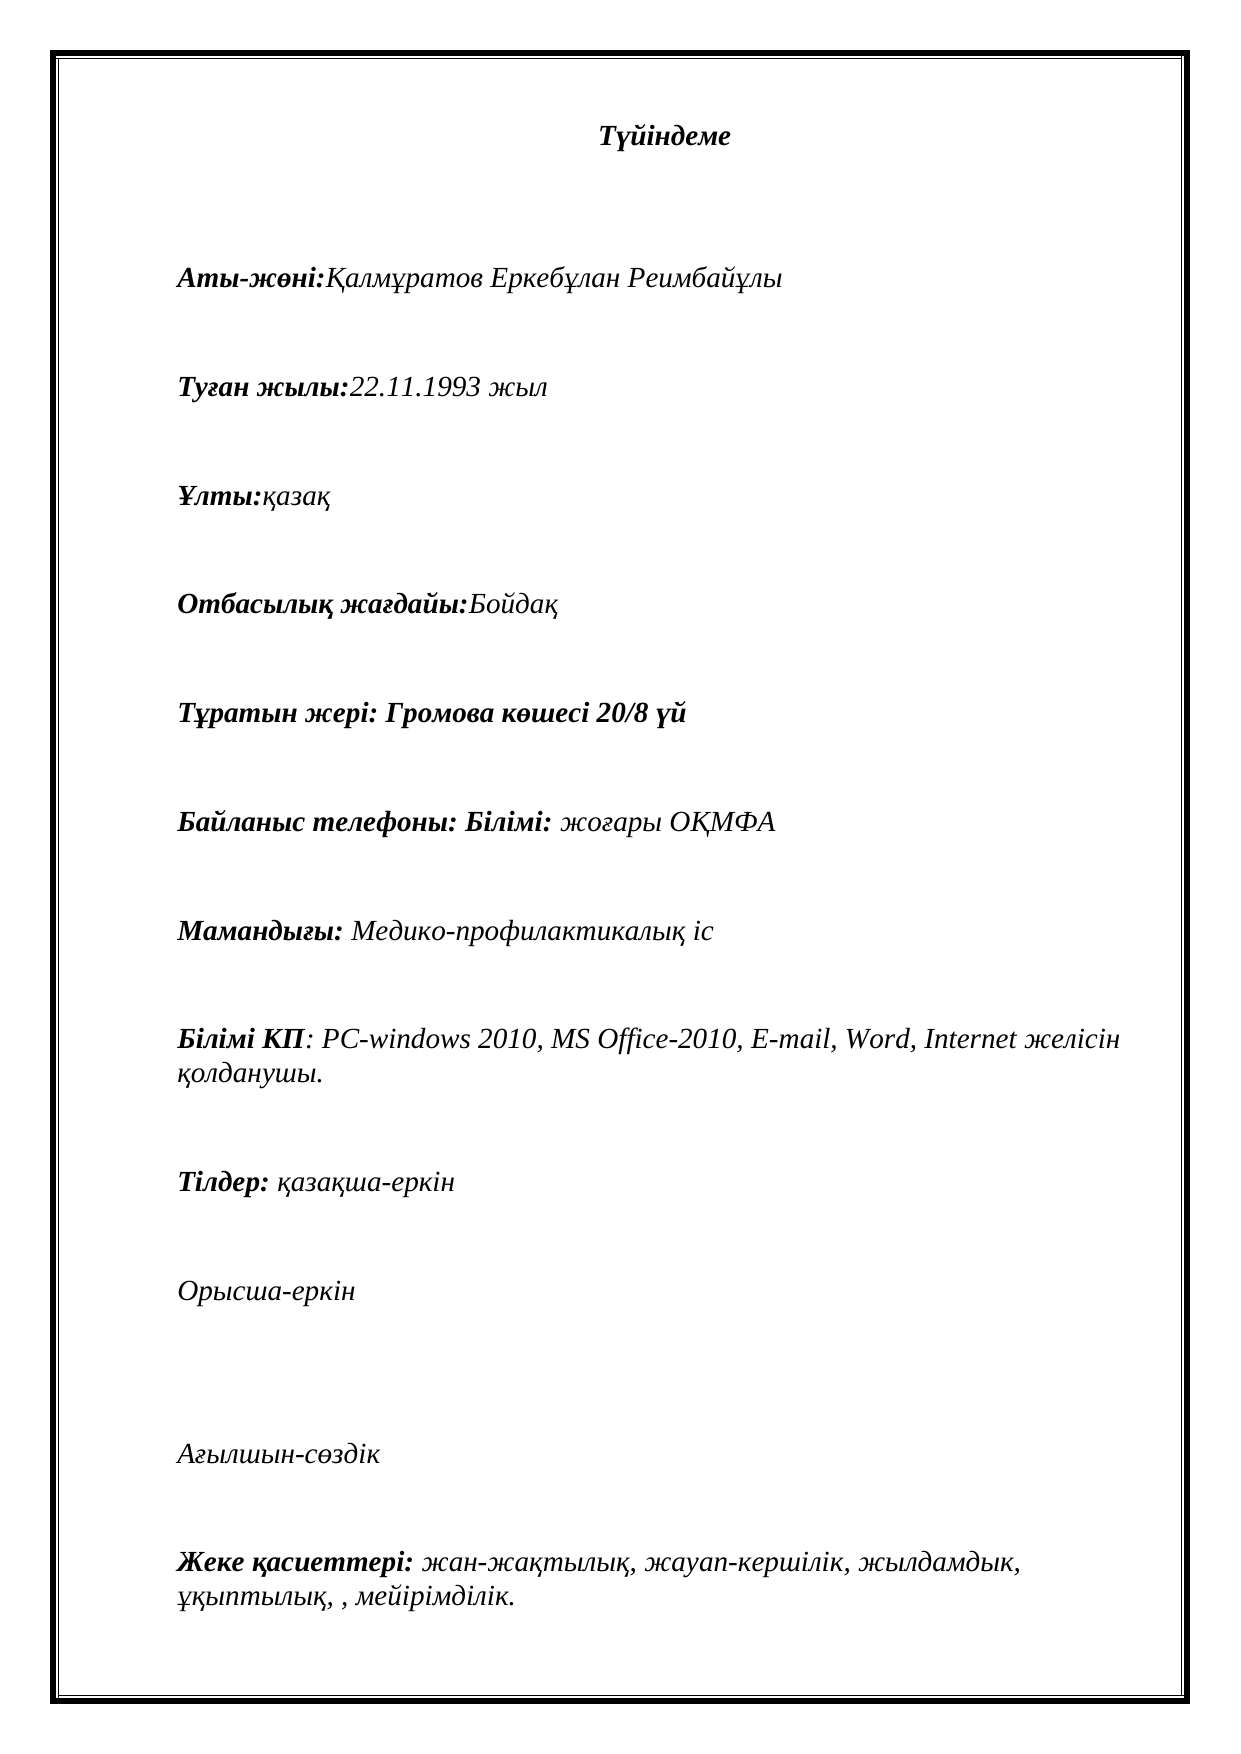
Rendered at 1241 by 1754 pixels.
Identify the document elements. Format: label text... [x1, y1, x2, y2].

text Білімі КП: PC-windows 2010, MS Office-2010, E-mail, Word, Internet желісін қолданушы. [177, 1022, 1152, 1089]
text Отбасылық жағдайы:Бойдақ [177, 587, 1152, 620]
text Ағылшын-сөздік [177, 1436, 1152, 1469]
text Туған жылы:22.11.1993 жыл [177, 369, 1152, 403]
text Жеке қасиеттері: жан-жақтылық, жауап-кершілік, жылдамдык, ұқыптылық, , мейірімділік. [177, 1544, 1152, 1612]
text Орысша-еркін [177, 1273, 1152, 1306]
text Мамандығы: Медико-профилактикалық іс [177, 913, 1152, 946]
text Ұлты:қазақ [177, 478, 1152, 511]
text Аты-жөні:Қалмұратов Еркебұлан Реимбайұлы [177, 260, 1152, 294]
text Тұратын жері: Громова көшесі 20/8 үй [177, 695, 1152, 729]
text Байланыс телефоны: Білімі: жоғары ОҚМФА [177, 804, 1152, 838]
text Тілдер: қазақша-еркін [177, 1164, 1152, 1197]
text Түйіндеме [177, 118, 1152, 152]
